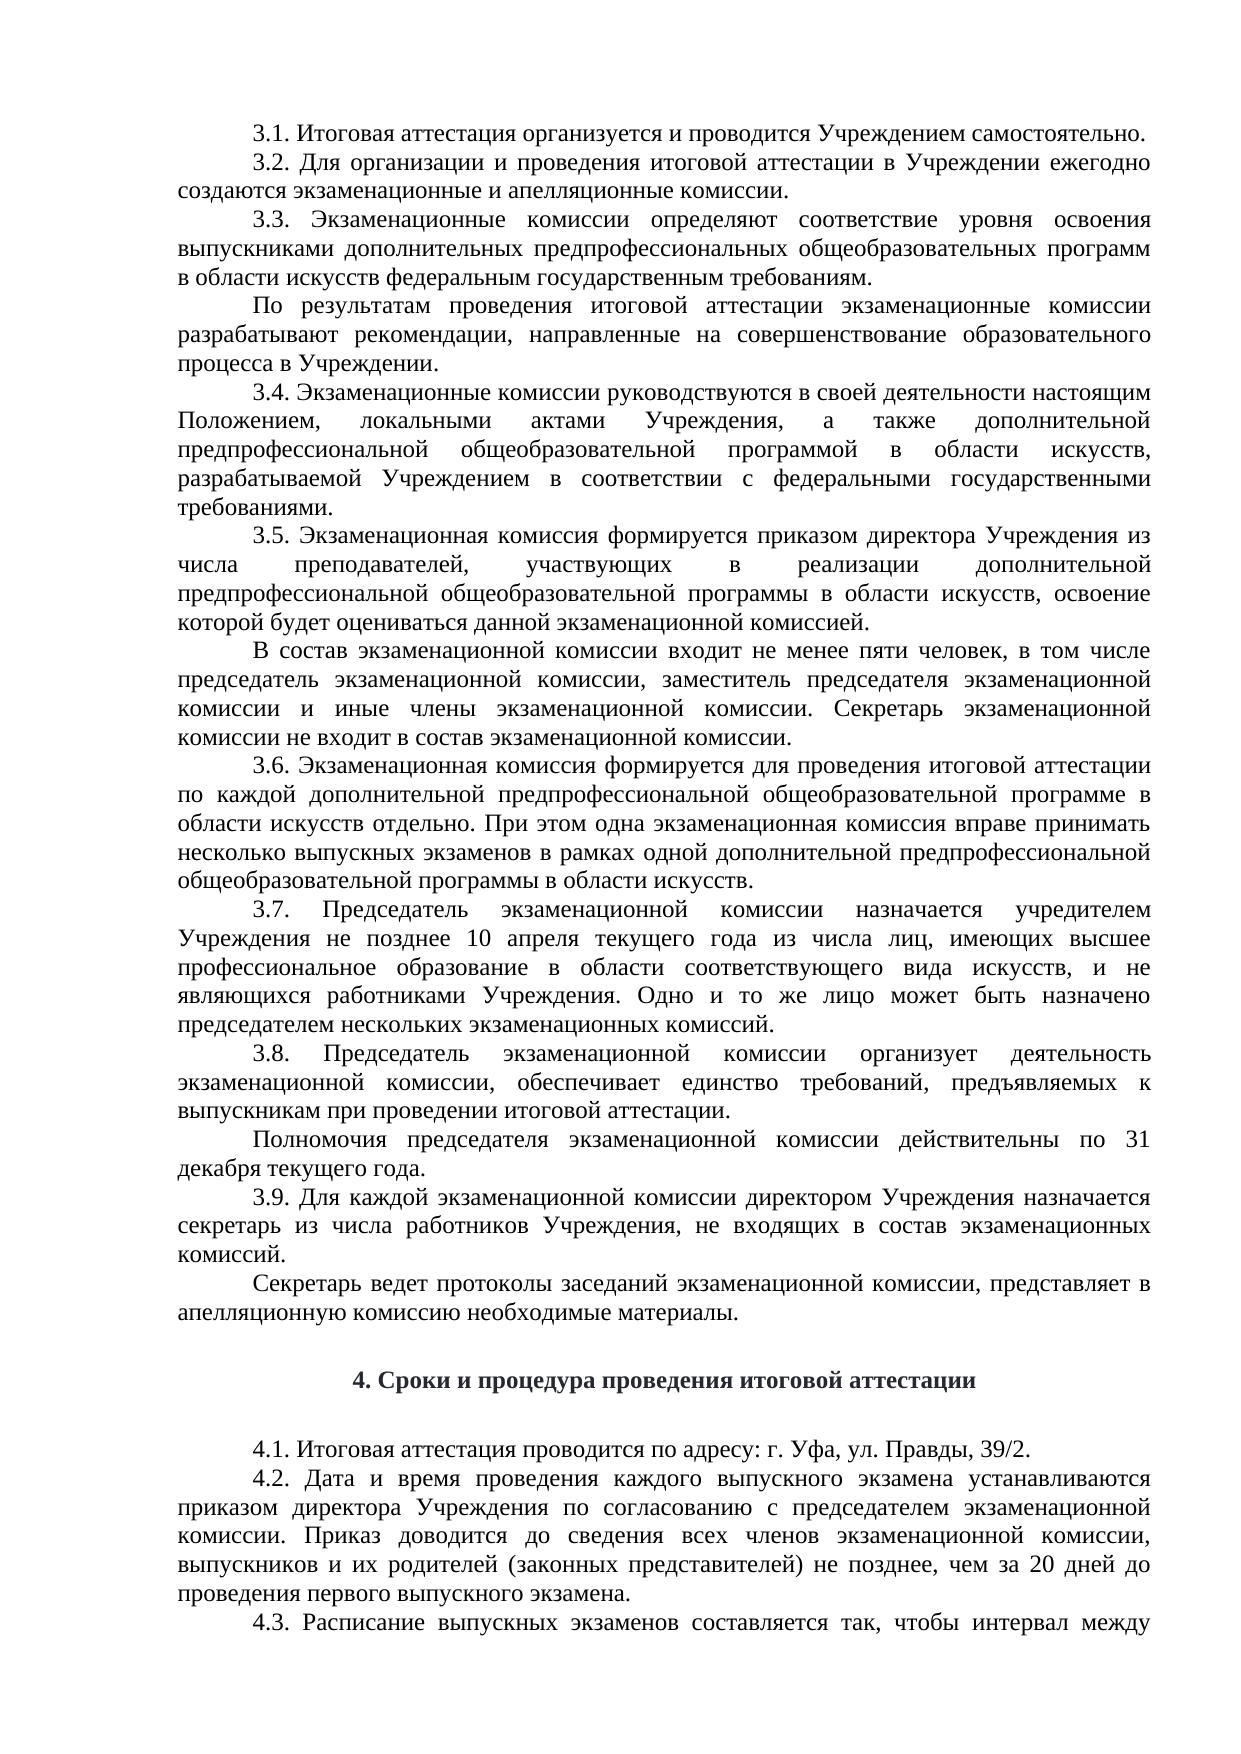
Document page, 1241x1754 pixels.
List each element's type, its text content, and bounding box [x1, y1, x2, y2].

text 4.1. Итоговая аттестация проводится по адресу: г. Уфа, ул. Правды, 39/2. [177, 1434, 1152, 1463]
text Полномочия председателя экзаменационной комиссии действительны по 31 декабря текущего года. [177, 1124, 1152, 1182]
text В состав экзаменационной комиссии входит не менее пяти человек, в том числе председатель экзаменационной комиссии, заместитель председателя экзаменационной комиссии и иные члены экзаменационной комиссии. Секретарь экзаменационной комиссии не входит в состав экзаменационной комиссии. [177, 636, 1152, 751]
text Секретарь ведет протоколы заседаний экзаменационной комиссии, представляет в апелляционную комиссию необходимые материалы. [177, 1268, 1152, 1326]
text 3.1. Итоговая аттестация организуется и проводится Учреждением самостоятельно. [177, 118, 1152, 147]
text По результатам проведения итоговой аттестации экзаменационные комиссии разрабатывают рекомендации, направленные на совершенствование образовательного процесса в Учреждении. [177, 291, 1152, 377]
text 3.9. Для каждой экзаменационной комиссии директором Учреждения назначается секретарь из числа работников Учреждения, не входящих в состав экзаменационных комиссий. [177, 1182, 1152, 1268]
text 4. Сроки и процедура проведения итоговой аттестации [177, 1366, 1152, 1394]
text 3.8. Председатель экзаменационной комиссии организует деятельность экзаменационной комиссии, обеспечивает единство требований, предъявляемых к выпускникам при проведении итоговой аттестации. [177, 1038, 1152, 1124]
text 4.2. Дата и время проведения каждого выпускного экзамена устанавливаются приказом директора Учреждения по согласованию с председателем экзаменационной комиссии. Приказ доводится до сведения всех членов экзаменационной комиссии, выпускников и их родителей (законных представителей) не позднее, чем за 20 дней до проведения первого выпускного экзамена. [177, 1463, 1152, 1607]
text 3.4. Экзаменационные комиссии руководствуются в своей деятельности настоящим Положением, локальными актами Учреждения, а также дополнительной предпрофессиональной общеобразовательной программой в области искусств, разрабатываемой Учреждением в соответствии с федеральными государственными требованиями. [177, 377, 1152, 521]
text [177, 1607, 1152, 1636]
text 3.6. Экзаменационная комиссия формируется для проведения итоговой аттестации по каждой дополнительной предпрофессиональной общеобразовательной программе в области искусств отдельно. При этом одна экзаменационная комиссия вправе принимать несколько выпускных экзаменов в рамках одной дополнительной предпрофессиональной общеобразовательной программы в области искусств. [177, 751, 1152, 894]
text 3.3. Экзаменационные комиссии определяют соответствие уровня освоения выпускниками дополнительных предпрофессиональных общеобразовательных программ в области искусств федеральным государственным требованиям. [177, 204, 1152, 291]
text 3.7. Председатель экзаменационной комиссии назначается учредителем Учреждения не позднее 10 апреля текущего года из числа лиц, имеющих высшее профессиональное образование в области соответствующего вида искусств, и не являющихся работниками Учреждения. Одно и то же лицо может быть назначено председателем нескольких экзаменационных комиссий. [177, 894, 1152, 1038]
text 3.2. Для организации и проведения итоговой аттестации в Учреждении ежегодно создаются экзаменационные и апелляционные комиссии. [177, 147, 1152, 204]
text 3.5. Экзаменационная комиссия формируется приказом директора Учреждения из числа преподавателей, участвующих в реализации дополнительной предпрофессиональной общеобразовательной программы в области искусств, освоение которой будет оцениваться данной экзаменационной комиссией. [177, 521, 1152, 636]
